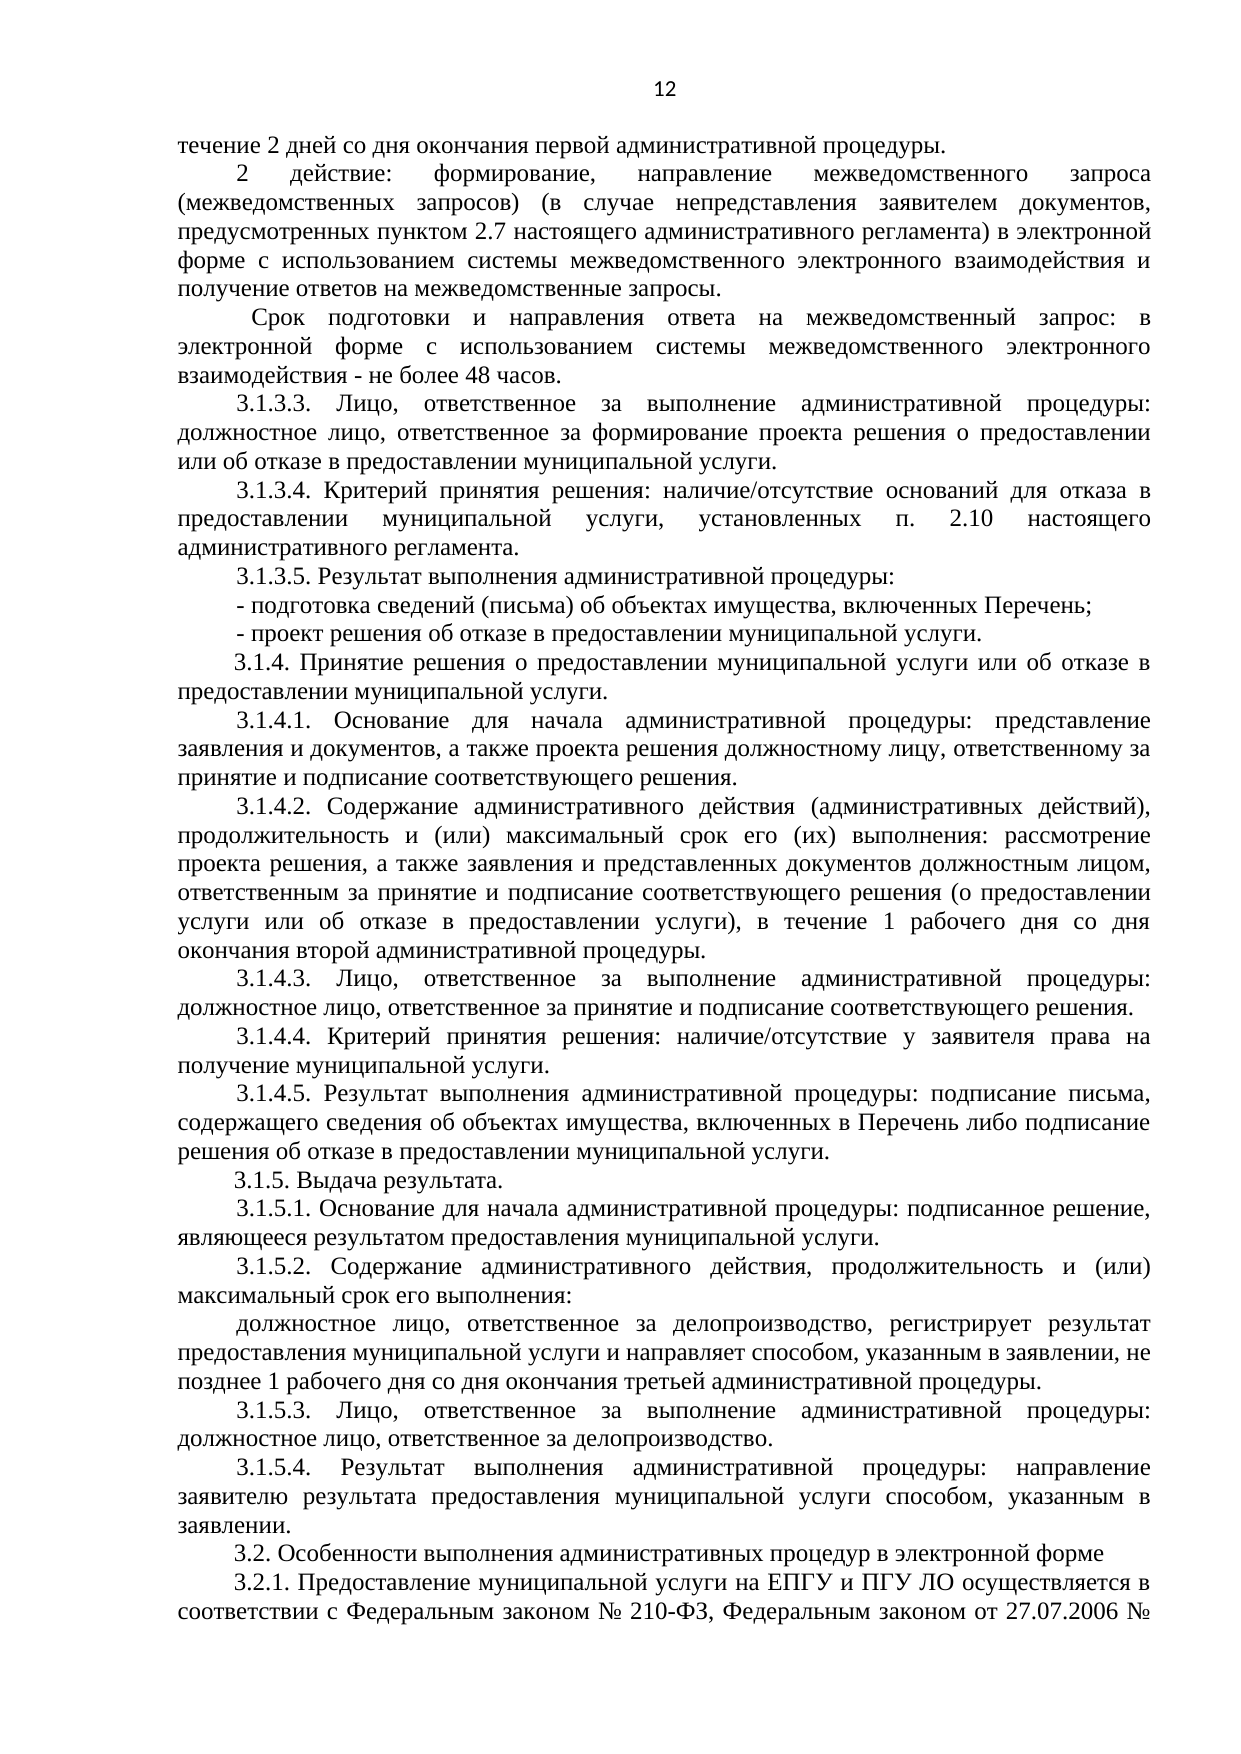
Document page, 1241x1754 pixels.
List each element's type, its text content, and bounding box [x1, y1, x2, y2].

text 3.1.4.2. Содержание административного действия (административных действий), продолжительность и (или) максимальный срок его (их) выполнения: рассмотрение проекта решения, а также заявления и представленных документов должностным лицом, ответственным за принятие и подписание соответствующего решения (о предоставлении услуги или об отказе в предоставлении услуги), в течение 1 рабочего дня со дня окончания второй административной процедуры. [177, 791, 1152, 963]
text Срок подготовки и направления ответа на межведомственный запрос: в электронной форме с использованием системы межведомственного электронного взаимодействия - не более 48 часов. [177, 302, 1152, 388]
text 2 действие: формирование, направление межведомственного запроса (межведомственных запросов) (в случае непредставления заявителем документов, предусмотренных пунктом 2.7 настоящего административного регламента) в электронной форме с использованием системы межведомственного электронного взаимодействия и получение ответов на межведомственные запросы. [177, 158, 1152, 302]
text - проект решения об отказе в предоставлении муниципальной услуги. [177, 618, 1152, 647]
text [177, 130, 1152, 158]
text 3.2. Особенности выполнения административных процедур в электронной форме [177, 1538, 1152, 1567]
text 3.1.4.4. Критерий принятия решения: наличие/отсутствие у заявителя права на получение муниципальной услуги. [177, 1021, 1152, 1078]
text должностное лицо, ответственное за делопроизводство, регистрирует результат предоставления муниципальной услуги и направляет способом, указанным в заявлении, не позднее 1 рабочего дня со дня окончания третьей административной процедуры. [177, 1308, 1152, 1395]
text 3.1.4. Принятие решения о предоставлении муниципальной услуги или об отказе в предоставлении муниципальной услуги. [177, 647, 1152, 705]
text 3.1.5.2. Содержание административного действия, продолжительность и (или) максимальный срок его выполнения: [177, 1251, 1152, 1308]
text 3.1.3.3. Лицо, ответственное за выполнение административной процедуры: должностное лицо, ответственное за формирование проекта решения о предоставлении или об отказе в предоставлении муниципальной услуги. [177, 388, 1152, 475]
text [177, 1567, 1152, 1625]
text 3.1.4.3. Лицо, ответственное за выполнение административной процедуры: должностное лицо, ответственное за принятие и подписание соответствующего решения. [177, 963, 1152, 1021]
text 3.1.5.1. Основание для начала административной процедуры: подписанное решение, являющееся результатом предоставления муниципальной услуги. [177, 1193, 1152, 1251]
text 3.1.4.5. Результат выполнения административной процедуры: подписание письма, содержащего сведения об объектах имущества, включенных в Перечень либо подписание решения об отказе в предоставлении муниципальной услуги. [177, 1078, 1152, 1165]
text 3.1.3.5. Результат выполнения административной процедуры: [177, 561, 1152, 590]
text 3.1.3.4. Критерий принятия решения: наличие/отсутствие оснований для отказа в предоставлении муниципальной услуги, установленных п. 2.10 настоящего административного регламента. [177, 475, 1152, 561]
text 3.1.4.1. Основание для начала административной процедуры: представление заявления и документов, а также проекта решения должностному лицу, ответственному за принятие и подписание соответствующего решения. [177, 705, 1152, 791]
text - подготовка сведений (письма) об объектах имущества, включенных Перечень; [177, 590, 1152, 618]
text 3.1.5.4. Результат выполнения административной процедуры: направление заявителю результата предоставления муниципальной услуги способом, указанным в заявлении. [177, 1452, 1152, 1538]
text 3.1.5.3. Лицо, ответственное за выполнение административной процедуры: должностное лицо, ответственное за делопроизводство. [177, 1395, 1152, 1452]
text 3.1.5. Выдача результата. [177, 1165, 1152, 1193]
